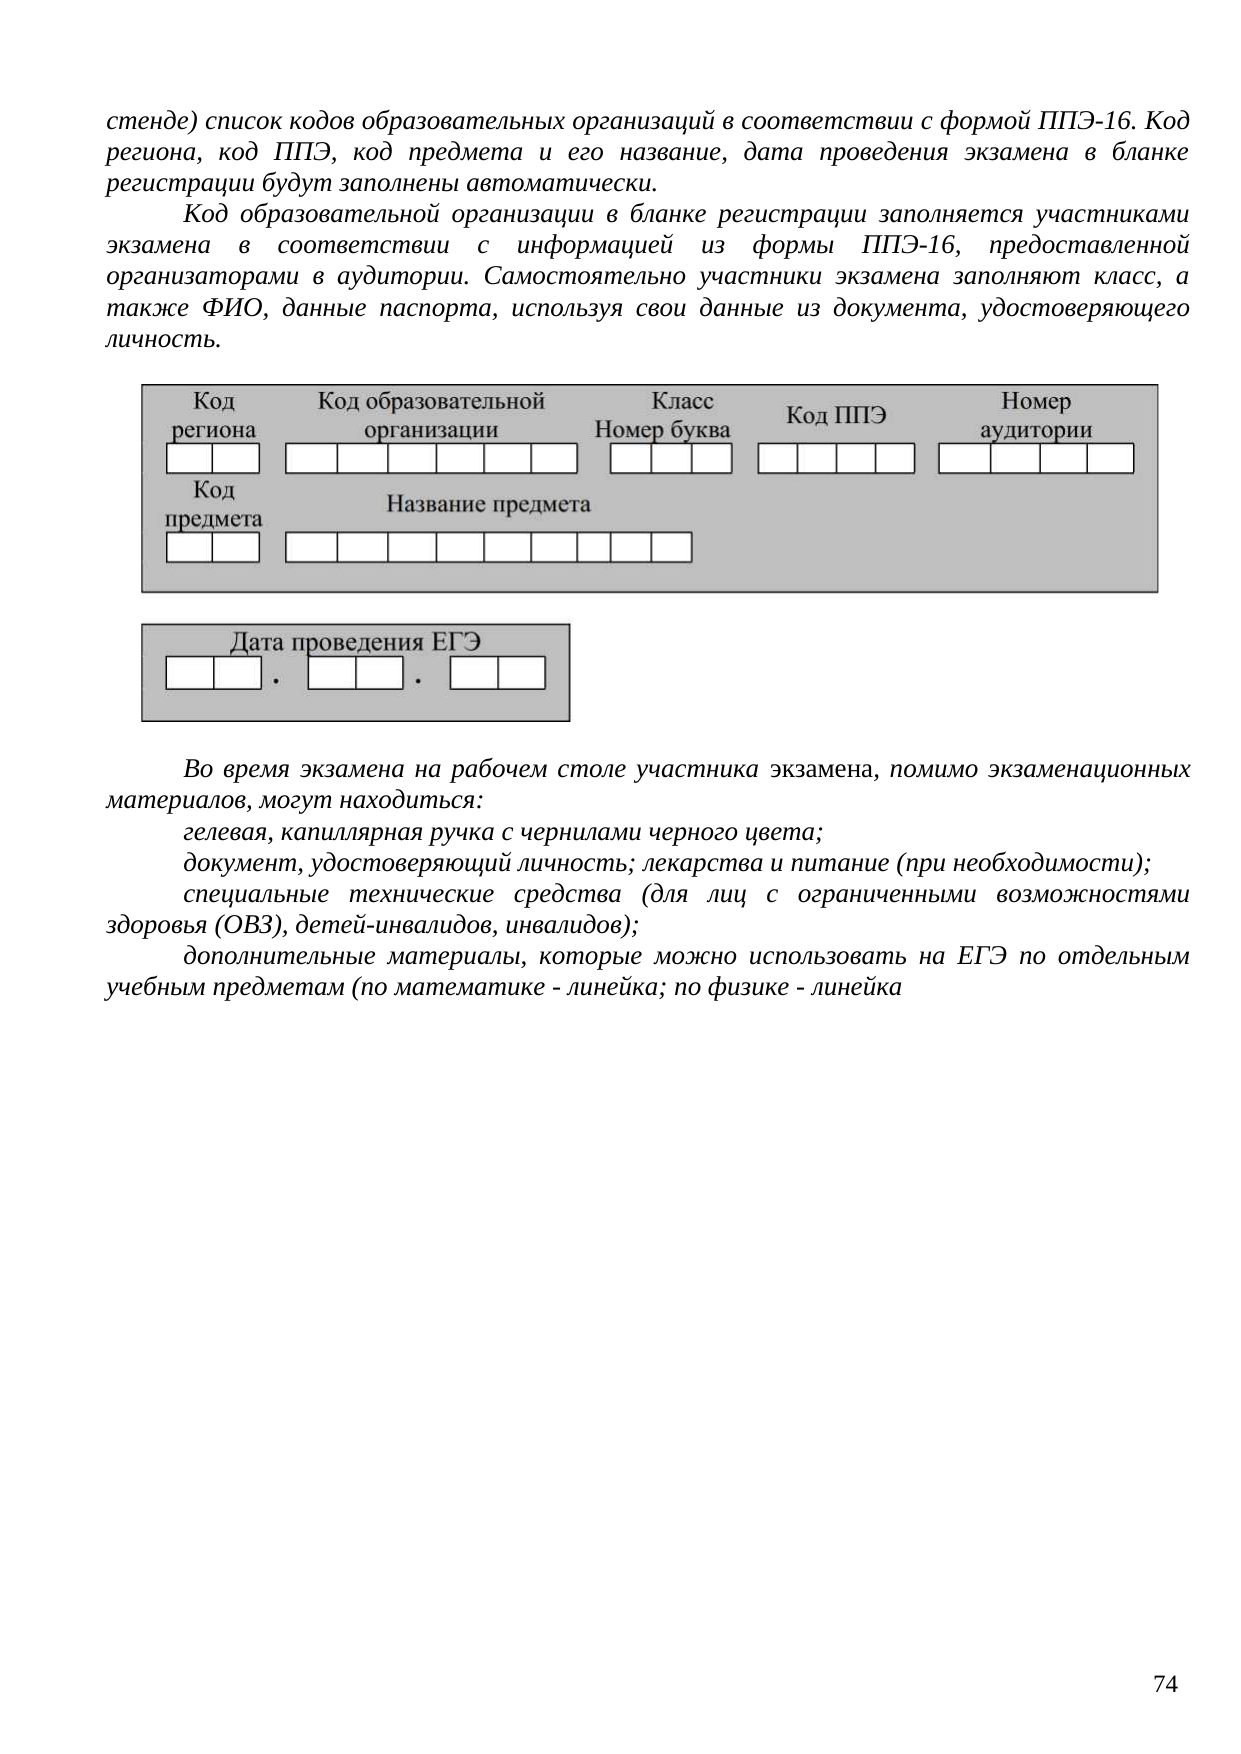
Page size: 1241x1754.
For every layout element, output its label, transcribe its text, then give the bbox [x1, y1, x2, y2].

text дополнительные материалы, которые можно использовать на ЕГЭ по отдельным учебным предметам (по математике - линейка; по физике - линейкаи непрограммируемый калькулятор; по химии - непрограммируемый калькулятор, Периодическая система химических элементов Д.И. Менделеева, таблица растворимости солей, кислот и оснований в воде, электрохимический ряд напряжений металлов; по географии - линейка, транспортир, непрограммируемый калькулятор; по литературе - орфографический словарь); [106, 939, 1194, 1002]
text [106, 104, 1194, 197]
text документ, удостоверяющий личность; лекарства и питание (при необходимости); [183, 846, 1194, 877]
text специальные технические средства (для лиц с ограниченными возможностями здоровья (ОВЗ), детей-инвалидов, инвалидов); [106, 877, 1194, 939]
text Код образовательной организации в бланке регистрации заполняется участниками экзамена в соответствии с информацией из формы ППЭ-16, предоставленной организаторами в аудитории. Самостоятельно участники экзамена заполняют класс, а также ФИО, данные паспорта, используя свои данные из документа, удостоверяющего личность. [106, 197, 1194, 353]
text гелевая, капиллярная ручка с чернилами черного цвета; [106, 815, 1194, 846]
text Во время экзамена на рабочем столе участника экзамена, помимо экзаменационных материалов, могут находиться: [106, 752, 1194, 815]
picture [141, 384, 1159, 722]
